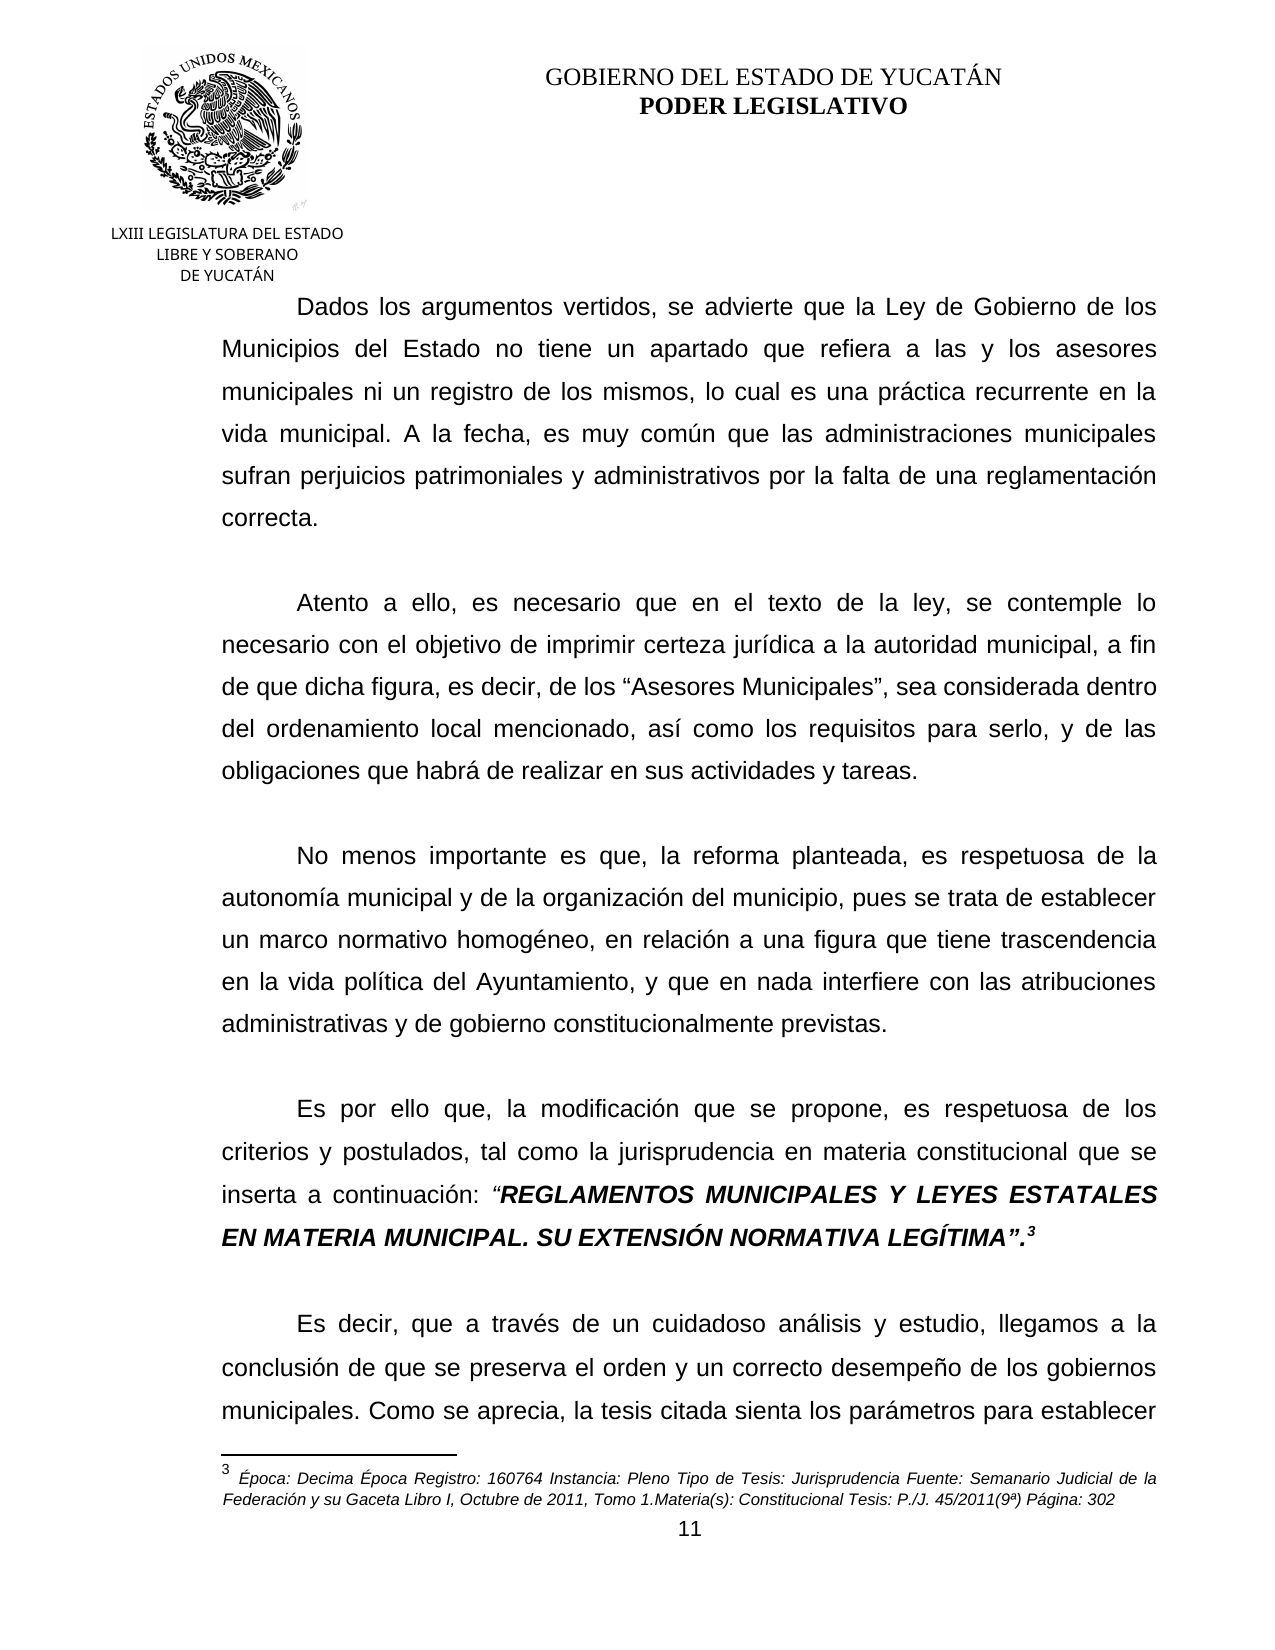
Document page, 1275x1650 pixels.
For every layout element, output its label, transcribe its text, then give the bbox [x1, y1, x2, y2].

picture [138, 44, 308, 212]
text Es por ello que, la modificación que se propone, es respetuosa de los criterios y postulados, tal como la jurisprudencia en materia constitucional que se inserta a continuación: “REGLAMENTOS MUNICIPALES Y LEYES ESTATALES EN MATERIA MUNICIPAL. SU EXTENSIÓN NORMATIVA LEGÍTIMA”. [221, 1094, 1158, 1252]
text Dados los argumentos vertidos, se advierte que la Ley de Gobierno de los Municipios del Estado no tiene un apartado que refiera a las y los asesores municipales ni un registro de los mismos, lo cual es una práctica recurrente en la vida municipal. A la fecha, es muy común que las administraciones municipales sufran perjuicios patrimoniales y administrativos por la falta de una reglamentación correcta. [221, 292, 1158, 532]
text Atento a ello, es necesario que en el texto de la ley, se contemple lo necesario con el objetivo de imprimir certeza jurídica a la autoridad municipal, a fin de que dicha figura, es decir, de los “Asesores Municipales”, sea considerada dentro del ordenamiento local mencionado, así como los requisitos para serlo, y de las obligaciones que habrá de realizar en sus actividades y tareas. [221, 588, 1158, 785]
text No menos importante es que, la reforma planteada, es respetuosa de la autonomía municipal y de la organización del municipio, pues se trata de establecer un marco normativo homogéneo, en relación a una figura que tiene trascendencia en la vida política del Ayuntamiento, y que en nada interfiere con las atribuciones administrativas y de gobierno constitucionalmente previstas. [221, 841, 1158, 1038]
